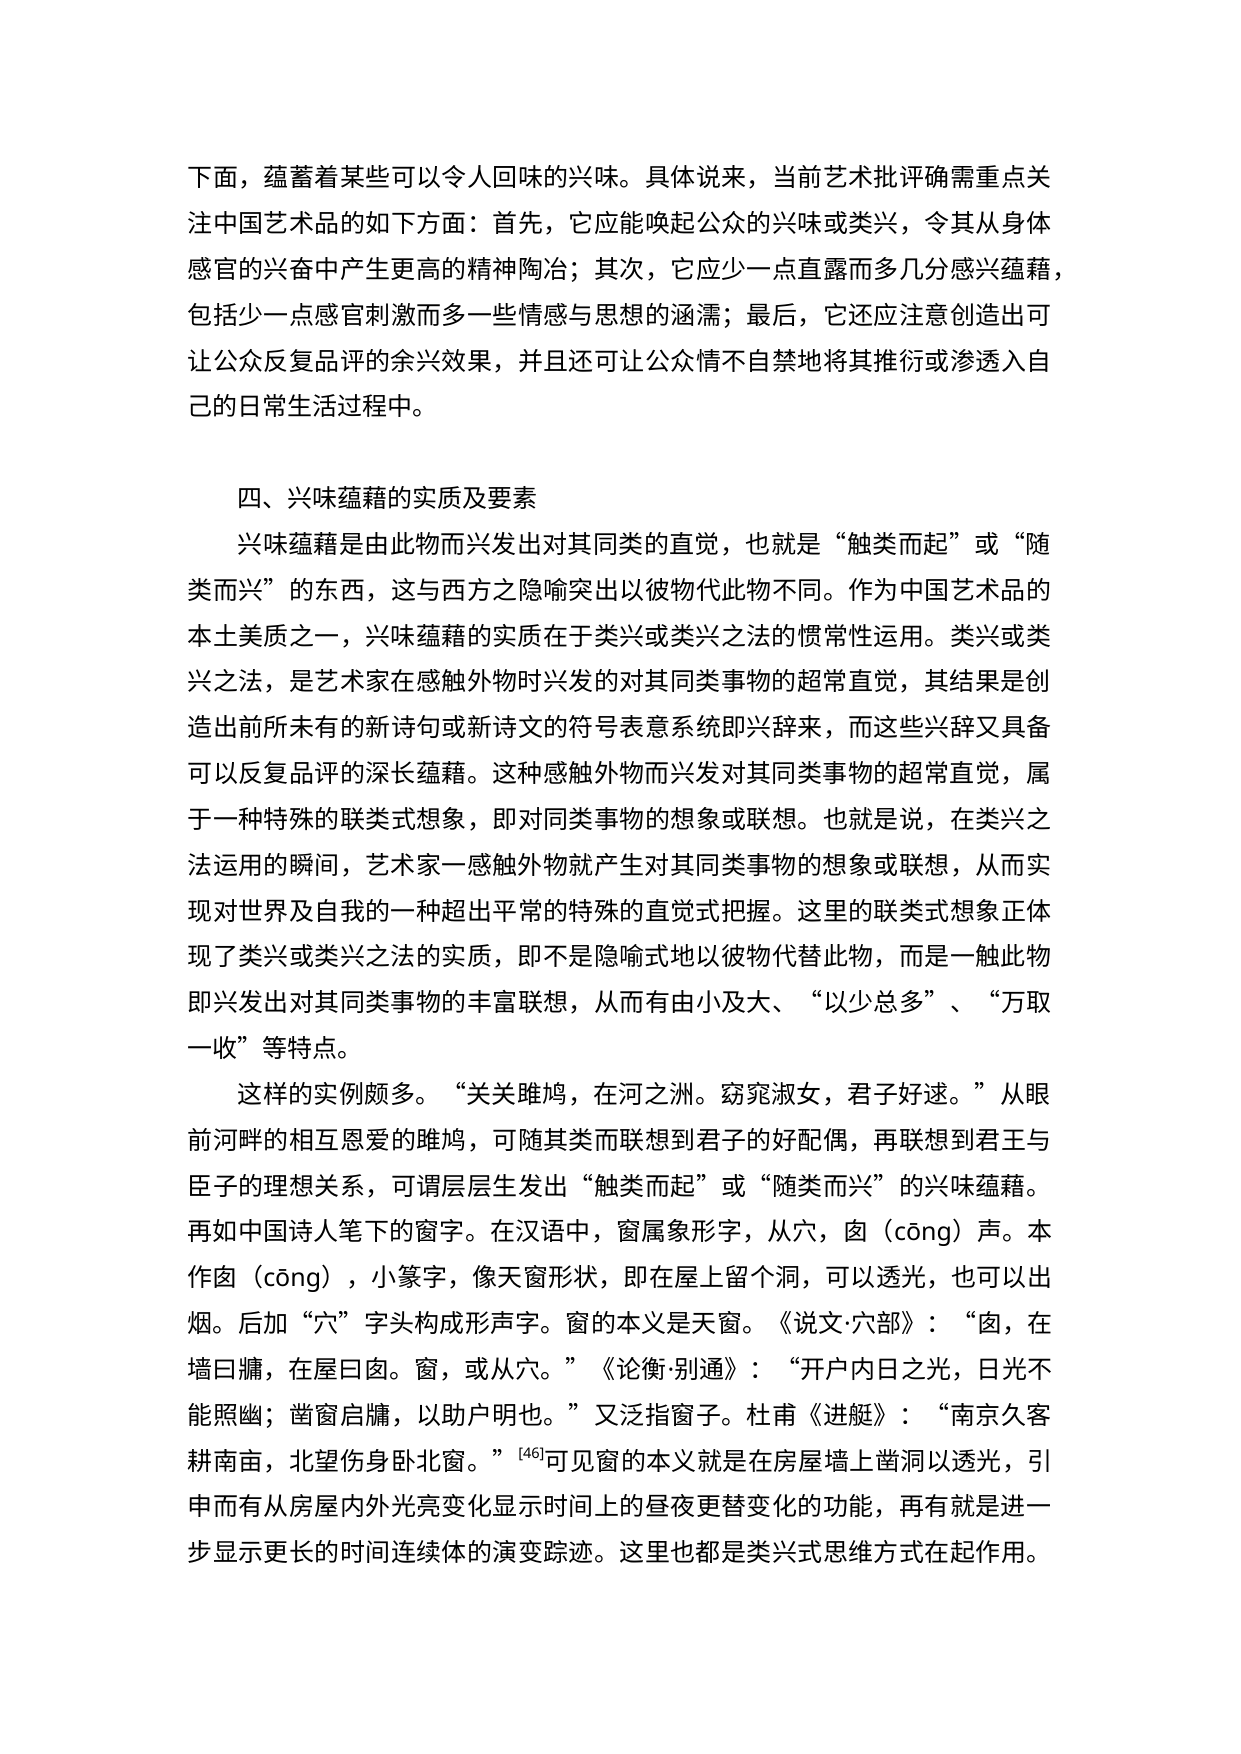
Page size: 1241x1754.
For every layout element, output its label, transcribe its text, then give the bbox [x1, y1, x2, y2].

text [187, 150, 1053, 425]
text 兴味蕴藉是由此物而兴发出对其同类的直觉，也就是“触类而起”或“随类而兴”的东西，这与西方之隐喻突出以彼物代此物不同。作为中国艺术品的本土美质之一，兴味蕴藉的实质在于类兴或类兴之法的惯常性运用。类兴或类兴之法，是艺术家在感触外物时兴发的对其同类事物的超常直觉，其结果是创造出前所未有的新诗句或新诗文的符号表意系统即兴辞来，而这些兴辞又具备可以反复品评的深长蕴藉。这种感触外物而兴发对其同类事物的超常直觉，属于一种特殊的联类式想象，即对同类事物的想象或联想。也就是说，在类兴之法运用的瞬间，艺术家一感触外物就产生对其同类事物的想象或联想，从而实现对世界及自我的一种超出平常的特殊的直觉式把握。这里的联类式想象正体现了类兴或类兴之法的实质，即不是隐喻式地以彼物代替此物，而是一触此物即兴发出对其同类事物的丰富联想，从而有由小及大、“以少总多”、“万取一收”等特点。 [187, 517, 1053, 1067]
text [187, 1067, 1053, 1571]
text 四、兴味蕴藉的实质及要素 [187, 471, 1053, 517]
